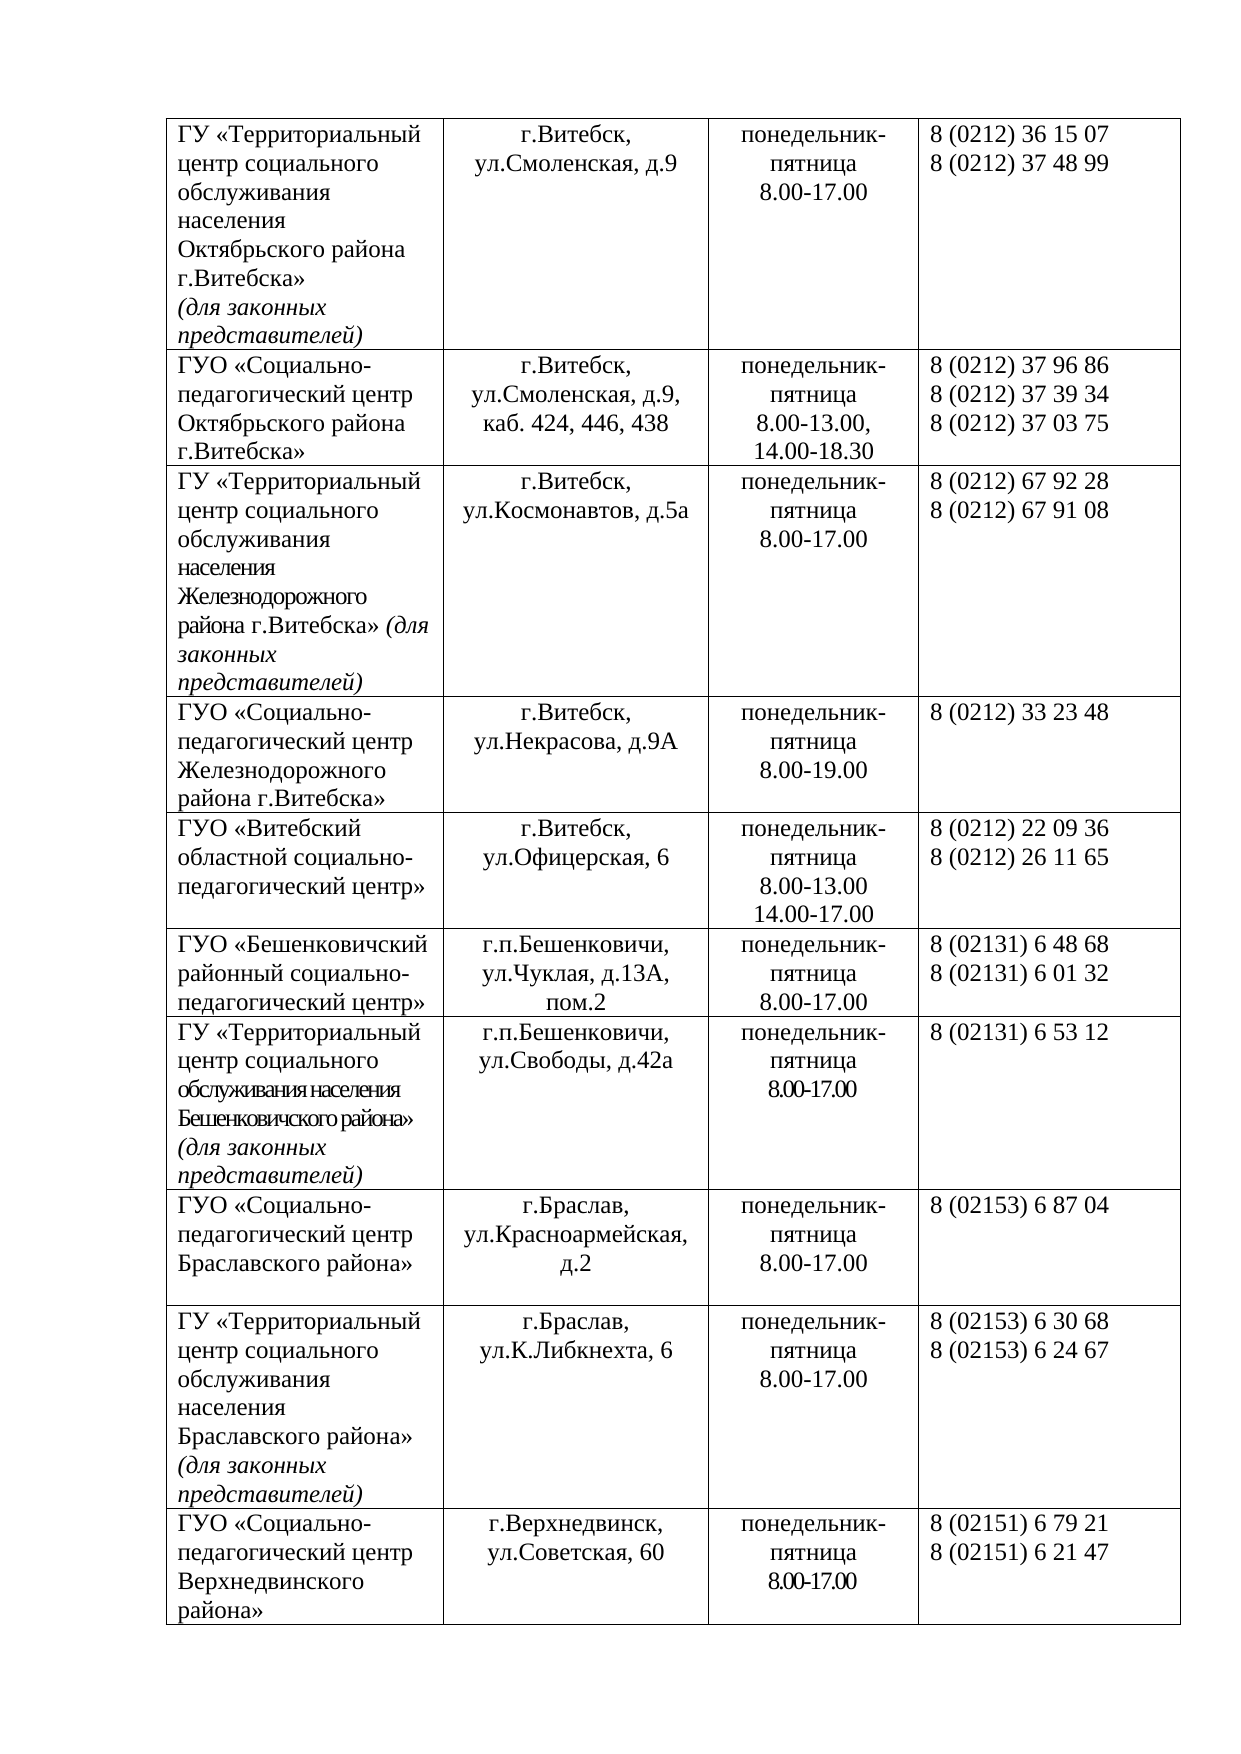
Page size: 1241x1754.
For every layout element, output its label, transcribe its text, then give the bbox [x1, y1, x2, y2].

table_cell г.Верхнедвинск, ул.Советская, 60 [444, 1509, 708, 1623]
table_cell 8 (02153) 6 30 68 8 (02153) 6 24 67 [919, 1306, 1180, 1507]
table_cell ГУ «Территориальный центр социального обслуживания населения Бешенковичского района» (для законных представителей) [167, 1017, 443, 1189]
table_cell 8 (0212) 67 92 28 8 (0212) 67 91 08 [919, 466, 1180, 696]
table_cell 8 (02131) 6 53 12 [919, 1017, 1180, 1189]
table_cell ГУО «Бешенковичский районный социально-педагогический центр» [167, 929, 443, 1016]
table_cell ГУО «Витебский областной социально-педагогический центр» [167, 813, 443, 928]
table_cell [709, 119, 918, 349]
table_cell г.Витебск, ул.Космонавтов, д.5а [444, 466, 708, 696]
table_cell г.Витебск, ул.Смоленская, д.9 [444, 119, 708, 349]
table_cell ГУО «Социально-педагогический центр Железнодорожного района г.Витебска» [167, 697, 443, 812]
table_cell г.Браслав, ул.К.Либкнехта, 6 [444, 1306, 708, 1507]
table_cell г.Витебск, ул.Некрасова, д.9А [444, 697, 708, 812]
table_cell 8 (02151) 6 79 21 8 (02151) 6 21 47 [919, 1509, 1180, 1623]
table_cell ГУО «Социально-педагогический центр Октябрьского района г.Витебска» [167, 350, 443, 465]
table_cell г.п.Бешенковичи, ул.Свободы, д.42а [444, 1017, 708, 1189]
table_cell г.Витебск, ул.Офицерская, 6 [444, 813, 708, 928]
table_cell понедельник-пятница 8.00-17.00 [709, 1306, 918, 1507]
table_cell ГУ «Территориальный центр социального обслуживания населения Железнодорожного района г.Витебска» (для законных представителей) [167, 466, 443, 696]
table_cell ГУО «Социально-педагогический центр Верхнедвинского района» [167, 1509, 443, 1623]
table_cell ГУО «Социально-педагогический центр Браславского района» [167, 1190, 443, 1305]
table_cell 8 (0212) 37 96 86 8 (0212) 37 39 34 8 (0212) 37 03 75 [919, 350, 1180, 465]
table_cell 8 (0212) 33 23 48 [919, 697, 1180, 812]
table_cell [709, 1509, 918, 1623]
table_cell 8 (02131) 6 48 68 8 (02131) 6 01 32 [919, 929, 1180, 1016]
table_cell г.Браслав, ул.Красноармейская, д.2 [444, 1190, 708, 1305]
table_cell понедельник-пятница 8.00-17.00 [709, 1017, 918, 1189]
table_cell ГУ «Территориальный центр социального обслуживания населения Браславского района» (для законных представителей) [167, 1306, 443, 1507]
table_cell понедельник-пятница 8.00-17.00 [709, 929, 918, 1016]
table_cell понедельник-пятница 8.00-17.00 [709, 1190, 918, 1305]
table_cell понедельник-пятница 8.00-13.00, 14.00-18.30 [709, 350, 918, 465]
table_cell г.п.Бешенковичи, ул.Чуклая, д.13А, пом.2 [444, 929, 708, 1016]
table_cell 8 (0212) 36 15 07 8 (0212) 37 48 99 [919, 119, 1180, 349]
table_cell понедельник-пятница 8.00-17.00 [709, 466, 918, 696]
table_cell 8 (02153) 6 87 04 [919, 1190, 1180, 1305]
table_cell ГУ «Территориальный центр социального обслуживания населения Октябрьского района г.Витебска» (для законных представителей) [167, 119, 443, 349]
table_cell понедельник-пятница 8.00-13.00 14.00-17.00 [709, 813, 918, 928]
table_cell понедельник-пятница 8.00-19.00 [709, 697, 918, 812]
table_cell г.Витебск, ул.Смоленская, д.9, каб. 424, 446, 438 [444, 350, 708, 465]
table_cell 8 (0212) 22 09 36 8 (0212) 26 11 65 [919, 813, 1180, 928]
